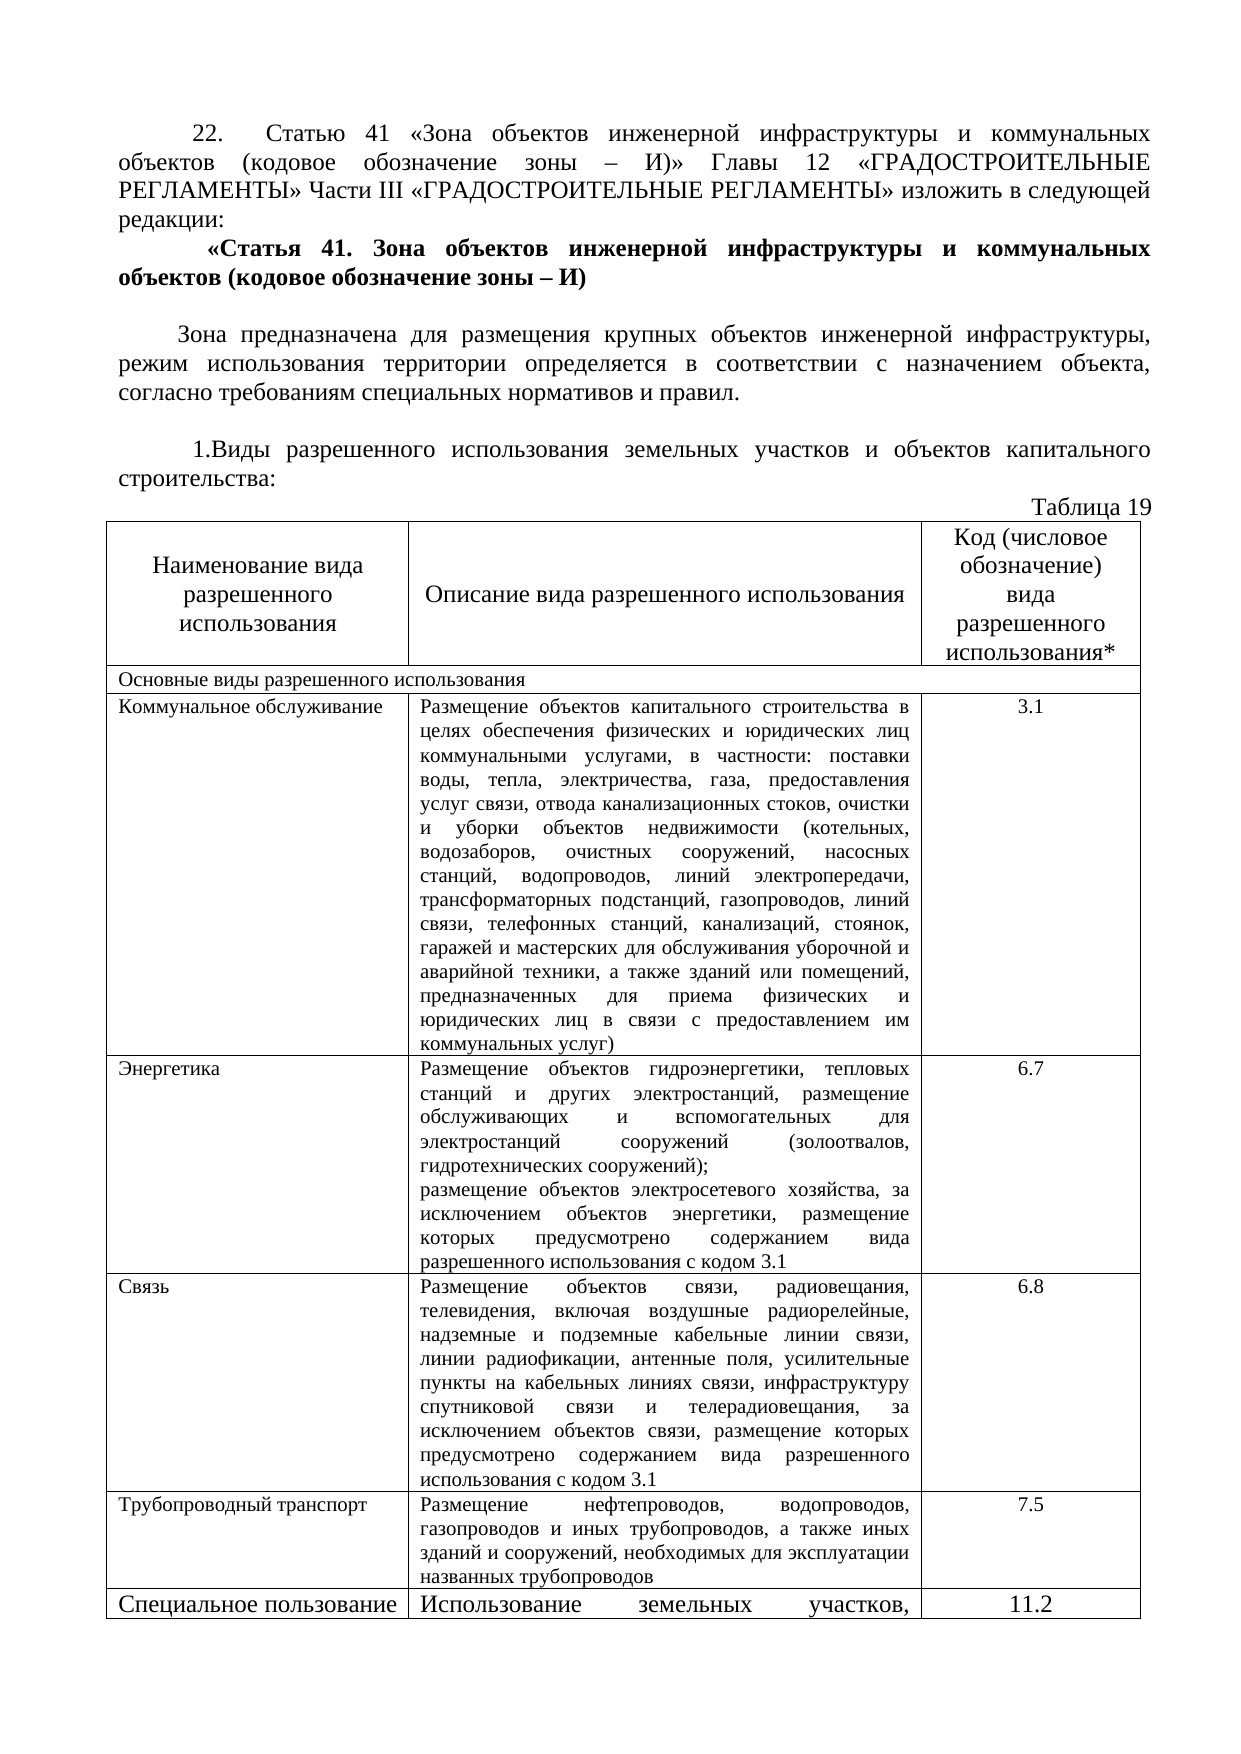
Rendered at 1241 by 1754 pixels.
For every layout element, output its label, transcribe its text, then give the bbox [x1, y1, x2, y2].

text «Статья 41. Зона объектов инженерной инфраструктуры и коммунальных объектов (кодовое обозначение зоны – И) [118, 233, 1152, 291]
table_cell Коммунальное обслуживание [107, 694, 408, 1055]
table_cell Размещение объектов гидроэнергетики, тепловых станций и других электростанций, размещение обслуживающих и вспомогательных для электростанций сооружений (золоотвалов, гидротехнических сооружений); размещение объектов электросетевого хозяйства, за исключением объектов энергетики, размещение которых предусмотрено содержанием вида разрешенного использования с кодом 3.1 [409, 1056, 921, 1273]
table_cell 6.8 [922, 1274, 1140, 1491]
table_header Код (числовое обозначение) вида разрешенного использования* [1055, 522, 1140, 665]
table_header Описание вида разрешенного использования [409, 522, 921, 665]
table_cell 3.1 [922, 694, 1140, 1055]
table_cell Размещение объектов связи, радиовещания, телевидения, включая воздушные радиорелейные, надземные и подземные кабельные линии связи, линии радиофикации, антенные поля, усилительные пункты на кабельных линиях связи, инфраструктуру спутниковой связи и телерадиовещания, за исключением объектов связи, размещение которых предусмотрено содержанием вида разрешенного использования с кодом 3.1 [409, 1274, 921, 1491]
table_cell 11.2 [922, 1589, 1140, 1618]
table_cell Размещение объектов капитального строительства в целях обеспечения физических и юридических лиц коммунальными услугами, в частности: поставки воды, тепла, электричества, газа, предоставления услуг связи, отвода канализационных стоков, очистки и уборки объектов недвижимости (котельных, водозаборов, очистных сооружений, насосных станций, водопроводов, линий электропередачи, трансформаторных подстанций, газопроводов, линий связи, телефонных станций, канализаций, стоянок, гаражей и мастерских для обслуживания уборочной и аварийной техники, а также зданий или помещений, предназначенных для приема физических и юридических лиц в связи с предоставлением им коммунальных услуг) [409, 694, 921, 1055]
table_cell Специальное пользование водными объектами [107, 1589, 408, 1618]
text Зона предназначена для размещения крупных объектов инженерной инфраструктуры, режим использования территории определяется в соответствии с назначением объекта, согласно требованиям специальных нормативов и правил. [118, 319, 1152, 406]
table_cell Энергетика [107, 1056, 408, 1273]
table_cell Основные виды разрешенного использования [107, 666, 1140, 693]
table_cell Размещение нефтепроводов, водопроводов, газопроводов и иных трубопроводов, а также иных зданий и сооружений, необходимых для эксплуатации названных трубопроводов [409, 1492, 921, 1588]
table_header Наименование вида разрешенного использования [107, 522, 408, 665]
list Статью 41 «Зона объектов инженерной инфраструктуры и коммунальных объектов (кодовое обозначение зоны – И)» Главы 12 «ГРАДОСТРОИТЕЛЬНЫЕ РЕГЛАМЕНТЫ» Части III «ГРАДОСТРОИТЕЛЬНЫЕ РЕГЛАМЕНТЫ» изложить в следующей редакции: [118, 118, 1152, 233]
table_cell 6.7 [922, 1056, 1140, 1273]
table_cell 7.5 [922, 1492, 1140, 1588]
table_cell Трубопроводный транспорт [107, 1492, 408, 1588]
table_header Код (числовое обозначение) вида разрешенного использования* [922, 522, 1006, 665]
text 1.Виды разрешенного использования земельных участков и объектов капитального строительства: [118, 434, 1152, 492]
table_cell Связь [107, 1274, 408, 1491]
